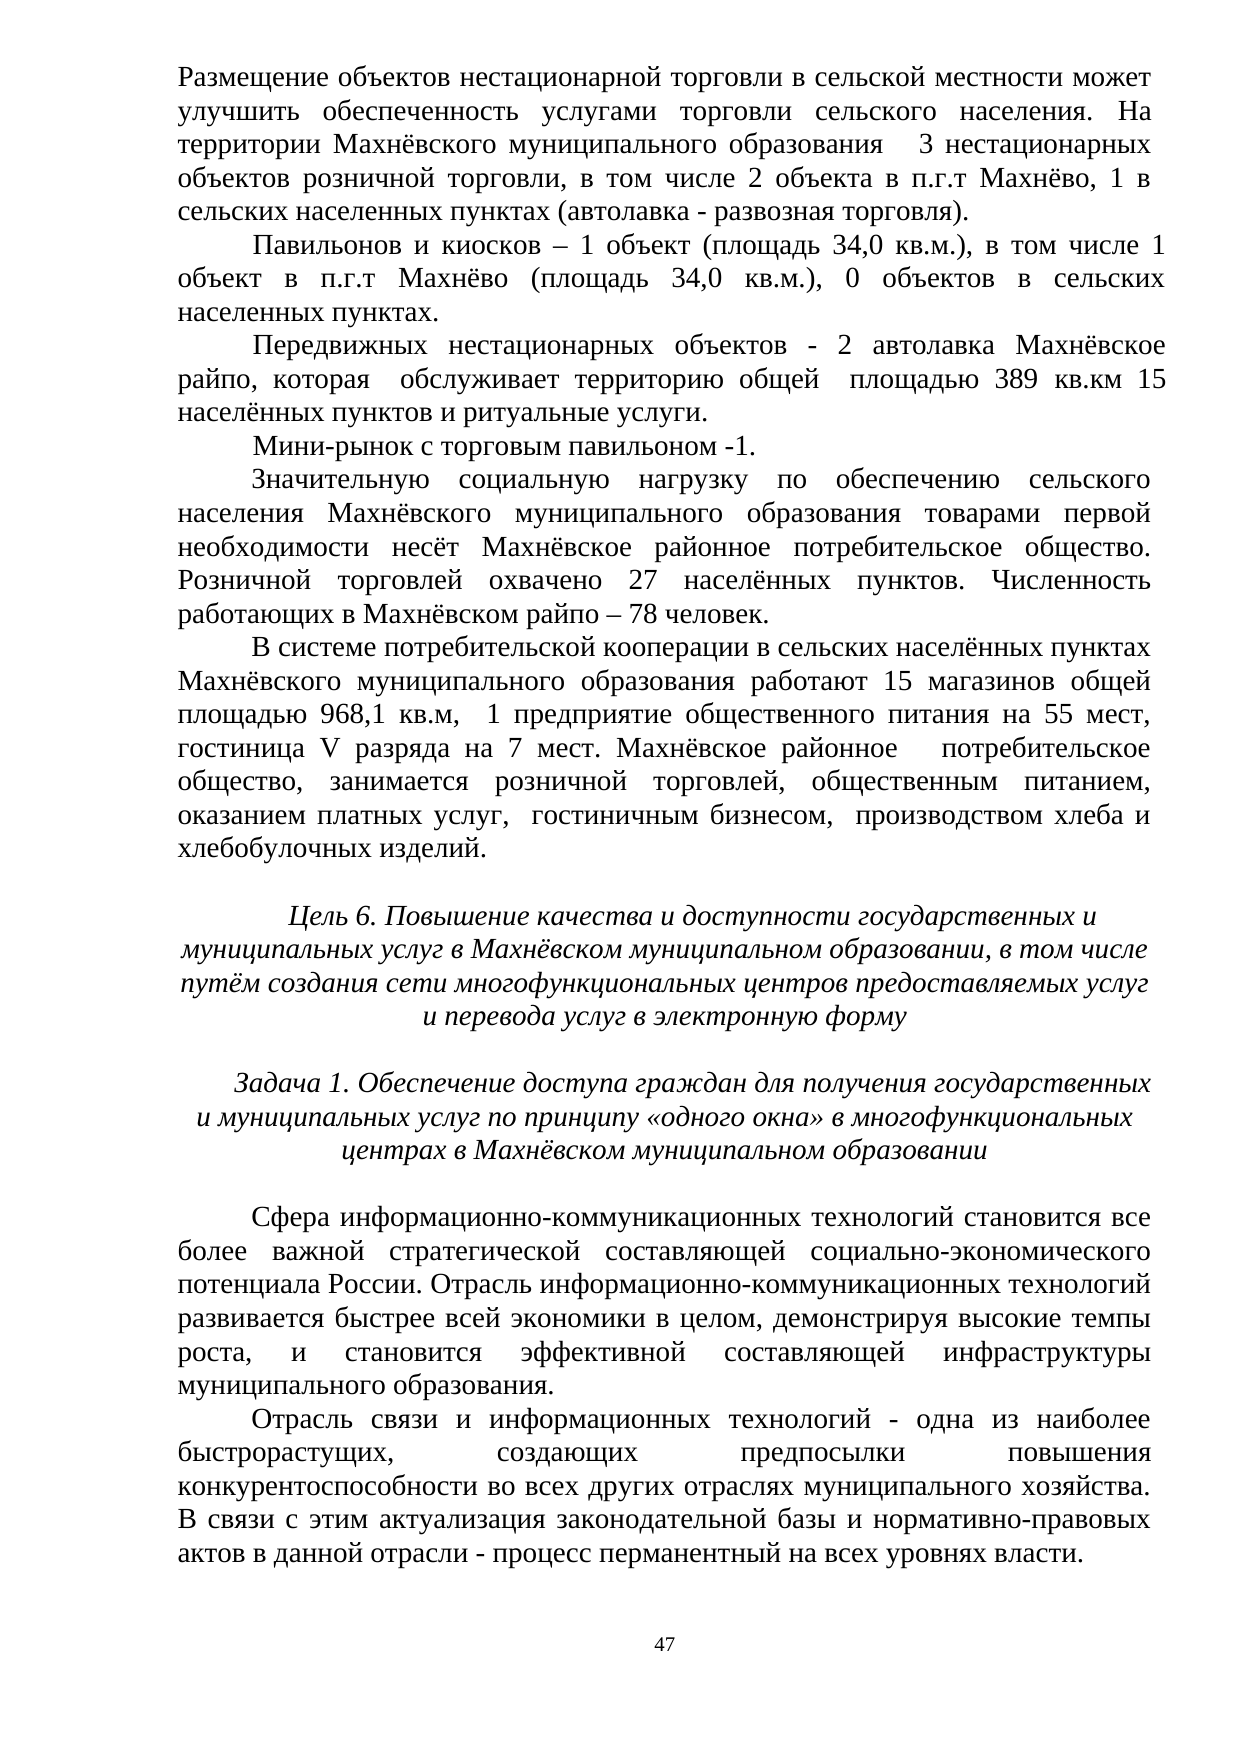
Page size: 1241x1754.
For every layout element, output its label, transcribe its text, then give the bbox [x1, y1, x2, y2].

text Значительную социальную нагрузку по обеспечению сельского населения Махнёвского муниципального образования товарами первой необходимости несёт Махнёвское районное потребительское общество. Розничной торговлей охвачено 27 населённых пунктов. Численность работающих в Махнёвском райпо – 78 человек. [177, 462, 1152, 629]
text Задача 1. Обеспечение доступа граждан для получения государственных и муниципальных услуг по принципу «одного окна» в многофункциональных центрах в Махнёвском муниципальном образовании [177, 1065, 1152, 1166]
text В системе потребительской кооперации в сельских населённых пунктах Махнёвского муниципального образования работают 15 магазинов общей площадью 968,1 кв.м, 1 предприятие общественного питания на 55 мест, гостиница V разряда на 7 мест. Махнёвское районное потребительское общество, занимается розничной торговлей, общественным питанием, оказанием платных услуг, гостиничным бизнесом, производством хлеба и хлебобулочных изделий. [177, 629, 1152, 864]
text Цель 6. Повышение качества и доступности государственных и муниципальных услуг в Махнёвском муниципальном образовании, в том числе путём создания сети многофункциональных центров предоставляемых услуг и перевода услуг в электронную форму [177, 898, 1152, 1032]
text Сфера информационно-коммуникационных технологий становится все более важной стратегической составляющей социально-экономического потенциала России. Отрасль информационно-коммуникационных технологий развивается быстрее всей экономики в целом, демонстрируя высокие темпы роста, и становится эффективной составляющей инфраструктуры муниципального образования. [177, 1199, 1152, 1401]
text Павильонов и киосков – 1 объект (площадь 34,0 кв.м.), в том числе 1 объект в п.г.т Махнёво (площадь 34,0 кв.м.), 0 объектов в сельских населенных пунктах. [177, 227, 1166, 327]
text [177, 59, 1152, 227]
text Мини-рынок с торговым павильоном -1. [177, 428, 1166, 462]
text Передвижных нестационарных объектов - 2 автолавка Махнёвское райпо, которая обслуживает территорию общей площадью 389 кв.км 15 населённых пунктов и ритуальные услуги. [177, 327, 1166, 428]
text Отрасль связи и информационных технологий - одна из наиболее быстрорастущих, создающих предпосылки повышения конкурентоспособности во всех других отраслях муниципального хозяйства. В связи с этим актуализация законодательной базы и нормативно-правовых актов в данной отрасли - процесс перманентный на всех уровнях власти. [177, 1401, 1152, 1568]
